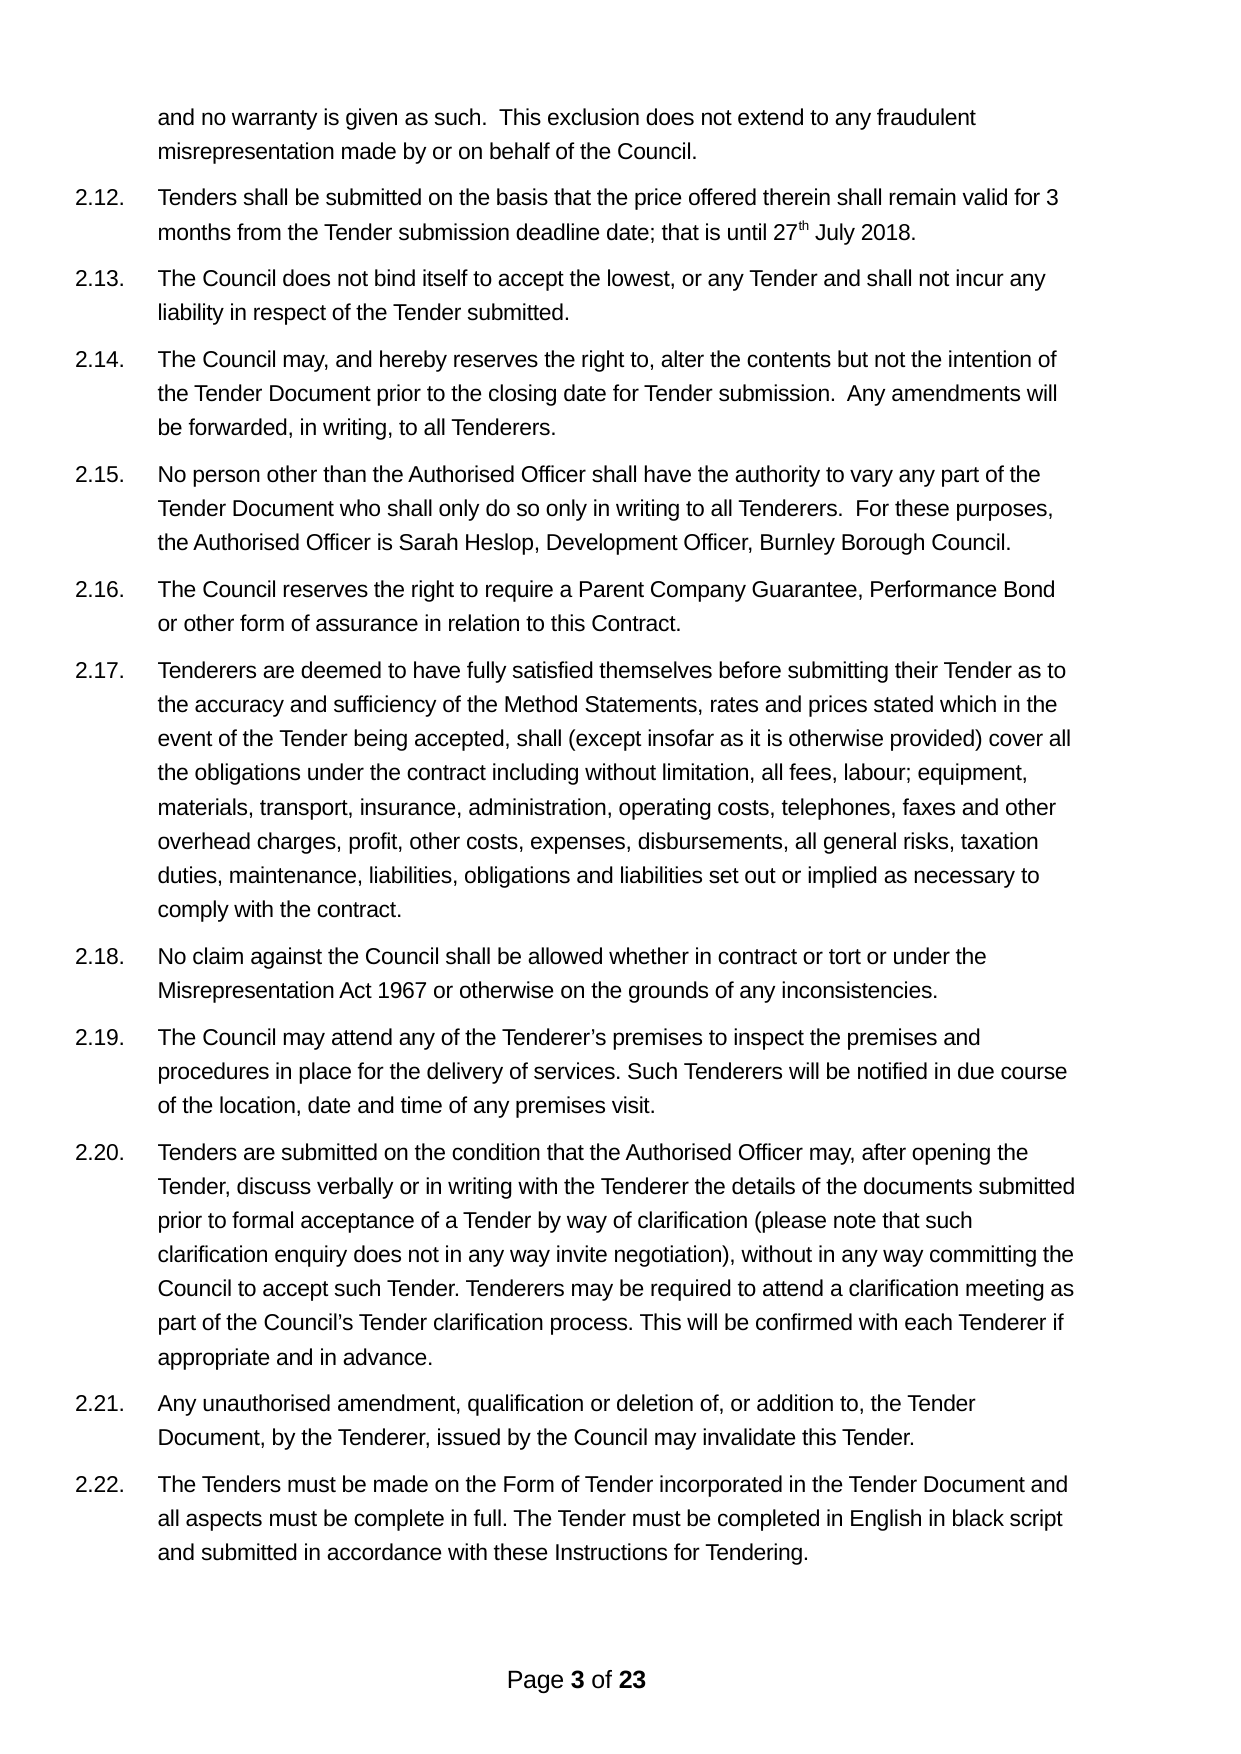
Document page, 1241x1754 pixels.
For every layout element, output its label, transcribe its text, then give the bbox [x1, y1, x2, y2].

text Any unauthorised amendment, qualification or deletion of, or addition to, the Tender Document, by the Tenderer, issued by the Council may invalidate this Tender. [75, 1390, 1078, 1451]
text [75, 103, 1078, 164]
text The Tenders must be made on the Form of Tender incorporated in the Tender Document and all aspects must be complete in full. The Tender must be completed in English in black script and submitted in accordance with these Instructions for Tendering. [75, 1471, 1078, 1566]
text Tenderers are deemed to have fully satisfied themselves before submitting their Tender as to the accuracy and sufficiency of the Method Statements, rates and prices stated which in the event of the Tender being accepted, shall (except insofar as it is otherwise provided) cover all the obligations under the contract including without limitation, all fees, labour; equipment, materials, transport, insurance, administration, operating costs, telephones, faxes and other overhead charges, profit, other costs, expenses, disbursements, all general risks, taxation duties, maintenance, liabilities, obligations and liabilities set out or implied as necessary to comply with the contract. [75, 657, 1078, 922]
text The Council does not bind itself to accept the lowest, or any Tender and shall not incur any liability in respect of the Tender submitted. [75, 265, 1078, 326]
text Tenders shall be submitted on the basis that the price offered therein shall remain valid for 3 months from the Tender submission deadline date; that is until 27th July 2018. [75, 184, 1078, 245]
text No claim against the Council shall be allowed whether in contract or tort or under the Misrepresentation Act 1967 or otherwise on the grounds of any inconsistencies. [75, 943, 1078, 1003]
text No person other than the Authorised Officer shall have the authority to vary any part of the Tender Document who shall only do so only in writing to all Tenderers. For these purposes, the Authorised Officer is Sarah Heslop, Development Officer, Burnley Borough Council. [75, 461, 1078, 556]
text The Council reserves the right to require a Parent Company Guarantee, Performance Bond or other form of assurance in relation to this Contract. [75, 576, 1078, 636]
text Tenders are submitted on the condition that the Authorised Officer may, after opening the Tender, discuss verbally or in writing with the Tenderer the details of the documents submitted prior to formal acceptance of a Tender by way of clarification (please note that such clarification enquiry does not in any way invite negotiation), without in any way committing the Council to accept such Tender. Tenderers may be required to attend a clarification meeting as part of the Council’s Tender clarification process. This will be confirmed with each Tenderer if appropriate and in advance. [75, 1138, 1078, 1370]
text The Council may attend any of the Tenderer’s premises to inspect the premises and procedures in place for the delivery of services. Such Tenderers will be notified in due course of the location, date and time of any premises visit. [75, 1023, 1078, 1118]
text The Council may, and hereby reserves the right to, alter the contents but not the intention of the Tender Document prior to the closing date for Tender submission. Any amendments will be forwarded, in writing, to all Tenderers. [75, 346, 1078, 441]
